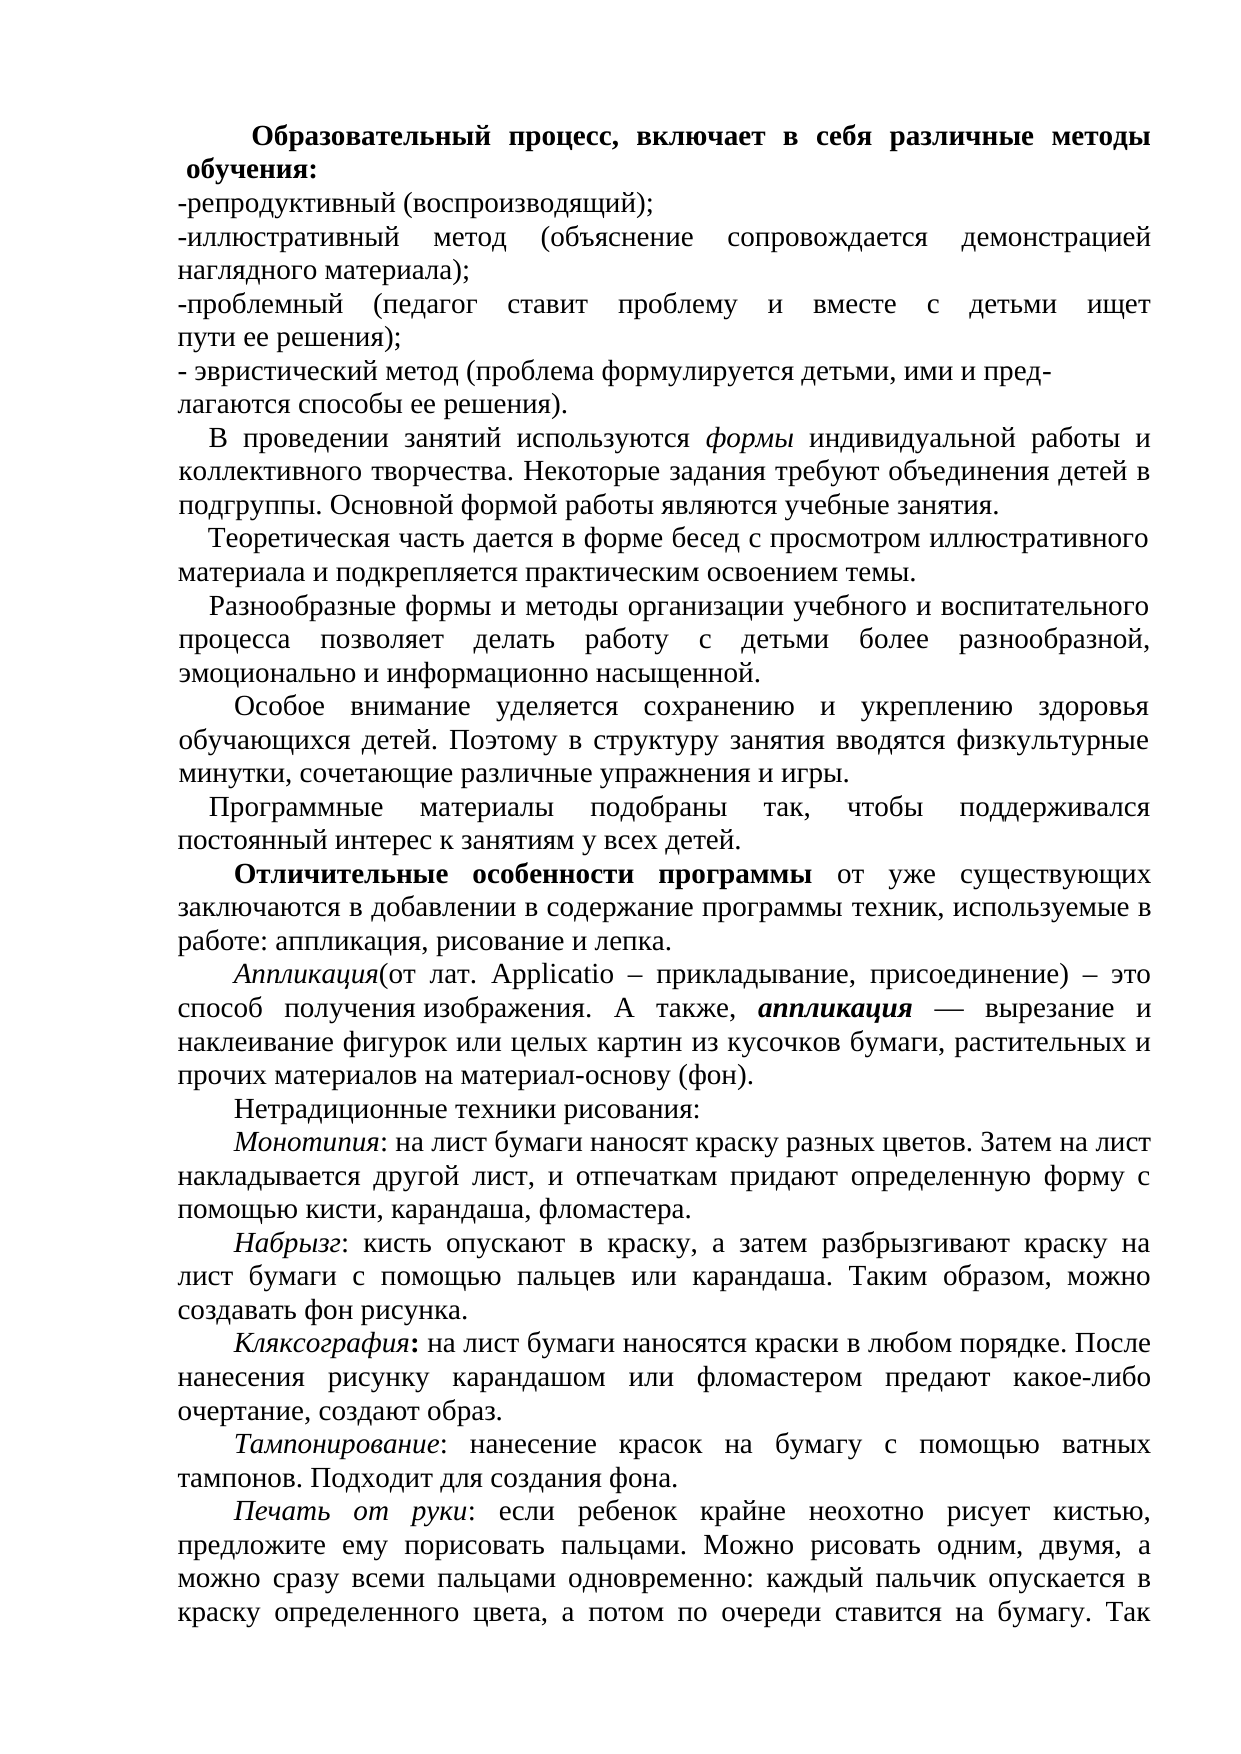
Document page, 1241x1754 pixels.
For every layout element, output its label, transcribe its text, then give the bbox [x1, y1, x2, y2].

text Кляксография: на лист бумаги наносятся краски в любом порядке. После нанесения рисунку карандашом или фломастером предают какое-либо очертание, создают образ. [177, 1326, 1152, 1426]
text Тампонирование: нанесение красок на бумагу с помощью ватных тампонов. Подходит для создания фона. [177, 1426, 1152, 1493]
text -проблемный (педагог ставит проблему и вместе с детьми ищет пути ее решения); [177, 286, 1152, 353]
text Набрызг: кисть опускают в краску, а затем разбрызгивают краску на лист бумаги с помощью пальцев или карандаша. Таким образом, можно создавать фон рисунка. [177, 1225, 1152, 1326]
text Теоретическая часть дается в форме бесед с просмотром иллюстративного материала и подкрепляется практическим освоением темы. [178, 521, 1149, 588]
text Монотипия: на лист бумаги наносят краску разных цветов. Затем на лист накладывается другой лист, и отпечаткам придают определенную форму с помощью кисти, карандаша, фломастера. [177, 1124, 1152, 1225]
text Отличительные особенности программы от уже существующих заключаются в добавлении в содержание программы техник, используемые в работе: аппликация, рисование и лепка. [177, 856, 1152, 957]
text -репродуктивный (воспроизводящий); [177, 185, 1152, 219]
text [177, 1493, 1152, 1627]
text Нетрадиционные техники рисования: [177, 1091, 1152, 1124]
text - эвристический метод (проблема формулируется детьми, ими и предлагаются способы ее решения). [177, 353, 1152, 420]
text Аппликация(от лат. Applicatio – прикладывание, присоединение) – это способ получения изображения. А также, аппликация — вырезание и наклеивание фигурок или целых картин из кусочков бумаги, растительных и прочих материалов на материал-основу (фон). [177, 957, 1152, 1091]
text Программные материалы подобраны так, чтобы поддерживался постоянный интерес к занятиям у всех детей. [177, 789, 1151, 856]
text В проведении занятий используются формы индивидуальной работы и коллективного творчества. Некоторые задания требуют объединения детей в подгруппы. Основной формой работы являются учебные занятия. [178, 420, 1151, 521]
text Особое внимание уделяется сохранению и укреплению здоровья обучающихся детей. Поэтому в структуру занятия вводятся физкультурные минутки, сочетающие различные упражнения и игры. [178, 688, 1150, 789]
text Образовательный процесс, включает в себя различные методы обучения: [186, 118, 1152, 185]
text Разнообразные формы и методы организации учебного и воспитательного процесса позволяет делать работу с детьми более разнообразной, эмоционально и информационно насыщенной. [178, 588, 1150, 688]
text -иллюстративный метод (объяснение сопровождается демонстрацией наглядного материала); [177, 219, 1152, 286]
